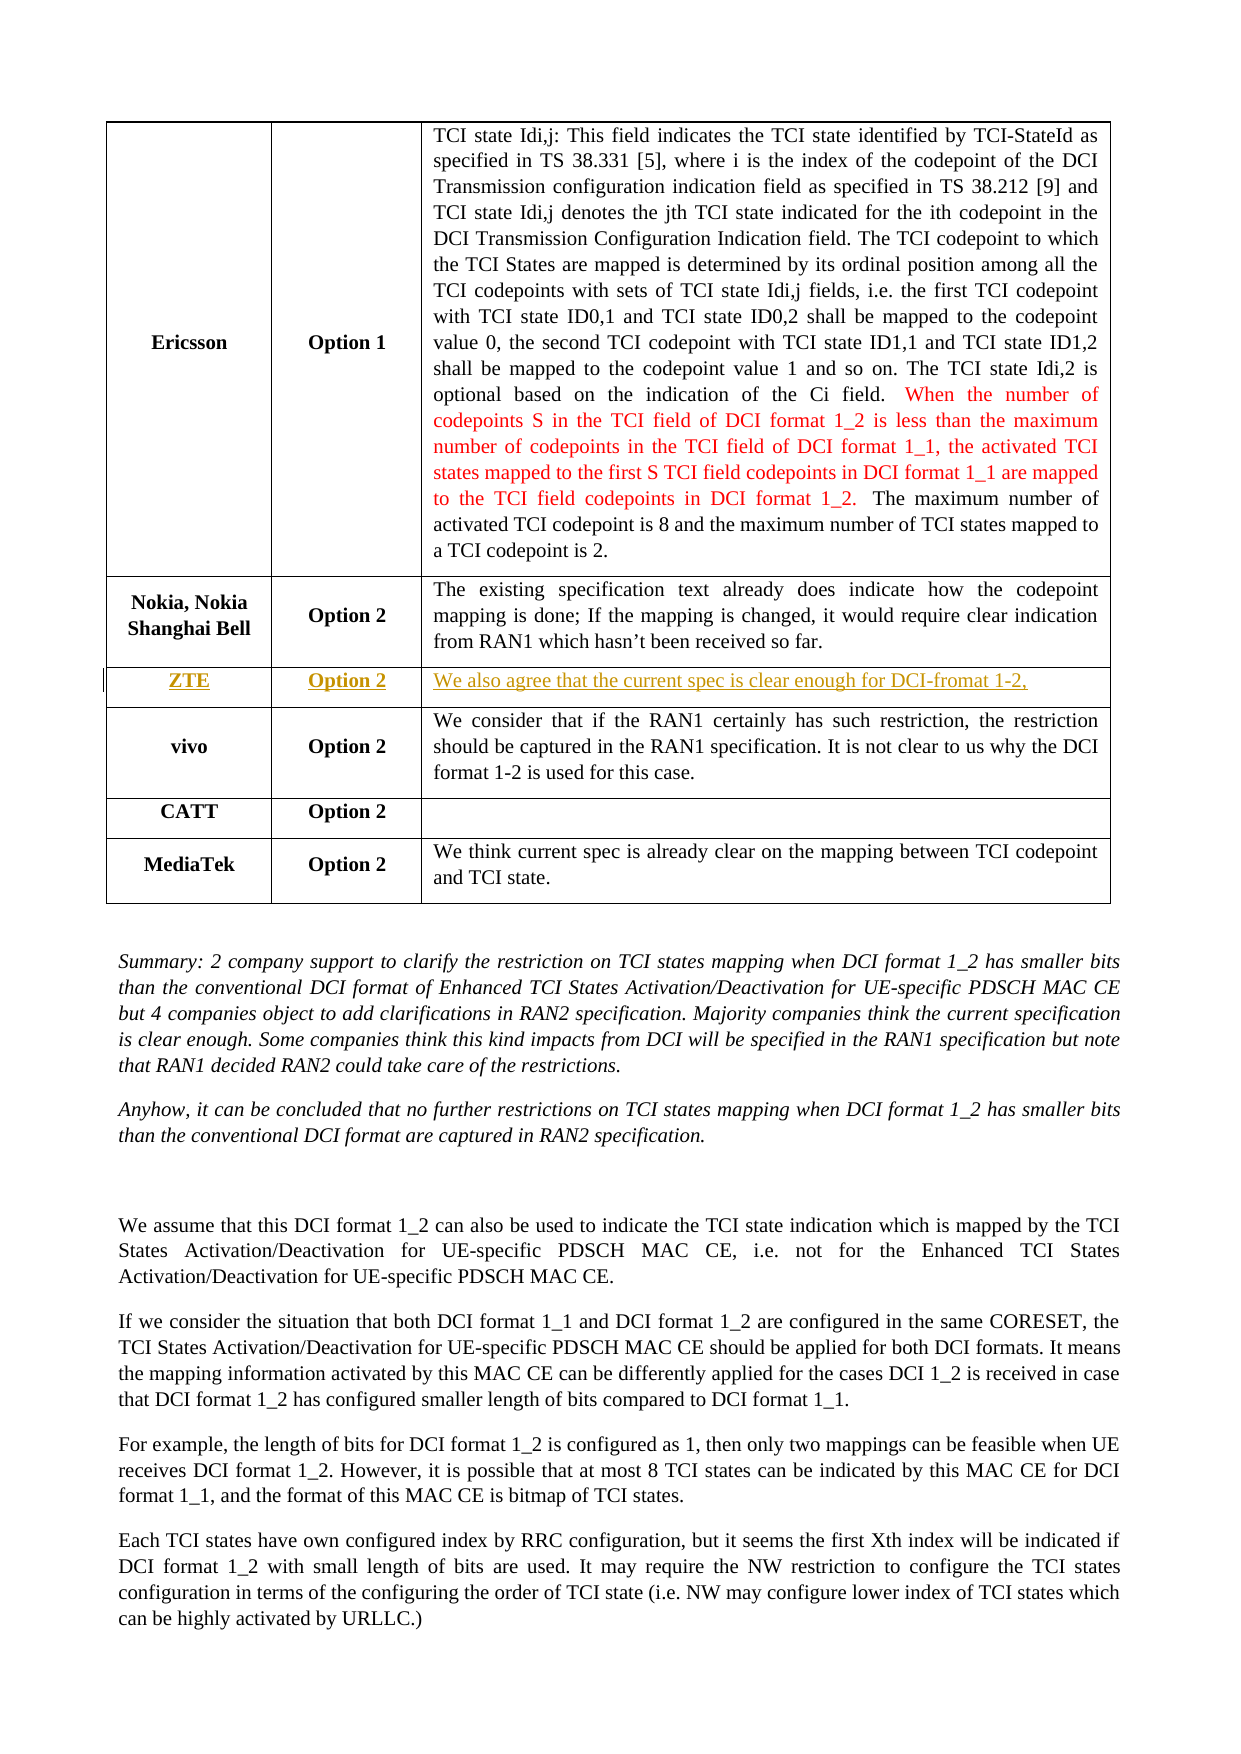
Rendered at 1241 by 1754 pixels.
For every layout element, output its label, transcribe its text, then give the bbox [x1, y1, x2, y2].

table_cell TCI state Idi,j: This field indicates the TCI state identified by TCI-StateId as specified in TS 38.331 [5], where i is the index of the codepoint of the DCI Transmission configuration indication field as specified in TS 38.212 [9] and TCI state Idi,j denotes the jth TCI state indicated for the ith codepoint in the DCI Transmission Configuration Indication field. The TCI codepoint to which the TCI States are mapped is determined by its ordinal position among all the TCI codepoints with sets of TCI state Idi,j fields, i.e. the first TCI codepoint with TCI state ID0,1 and TCI state ID0,2 shall be mapped to the codepoint value 0, the second TCI codepoint with TCI state ID1,1 and TCI state ID1,2 shall be mapped to the codepoint value 1 and so on. The TCI state Idi,2 is optional based on the indication of the Ci field. When the number of codepoints S in the TCI field of DCI format 1_2 is less than the maximum number of codepoints in the TCI field of DCI format 1_1, the activated TCI states mapped to the first S TCI field codepoints in DCI format 1_1 are mapped to the TCI field codepoints in DCI format 1_2. The maximum number of activated TCI codepoint is 8 and the maximum number of TCI states mapped to a TCI codepoint is 2. [422, 123, 1110, 576]
text For example, the length of bits for DCI format 1_2 is configured as 1, then only two mappings can be feasible when UE receives DCI format 1_2. However, it is possible that at most 8 TCI states can be indicated by this MAC CE for DCI format 1_1, and the format of this MAC CE is bitmap of TCI states. [118, 1432, 1122, 1507]
table_cell [422, 799, 1110, 838]
table_cell Option 2 [272, 577, 421, 667]
table_cell The existing specification text already does indicate how the codepoint mapping is done; If the mapping is changed, it would require clear indication from RAN1 which hasn’t been received so far. [422, 577, 1110, 667]
text Each TCI states have own configured index by RRC configuration, but it seems the first Xth index will be indicated if DCI format 1_2 with small length of bits are used. It may require the NW restriction to configure the TCI states configuration in terms of the configuring the order of TCI state (i.e. NW may configure lower index of TCI states which can be highly activated by URLLC.) [118, 1528, 1122, 1630]
table_cell We consider that if the RAN1 certainly has such restriction, the restriction should be captured in the RAN1 specification. It is not clear to us why the DCI format 1-2 is used for this case. [422, 708, 1110, 798]
table_cell Ericsson [107, 123, 271, 576]
text Summary: 2 company support to clarify the restriction on TCI states mapping when DCI format 1_2 has smaller bits than the conventional DCI format of Enhanced TCI States Activation/Deactivation for UE-specific PDSCH MAC CE but 4 companies object to add clarifications in RAN2 specification. Majority companies think the current specification is clear enough. Some companies think this kind impacts from DCI will be specified in the RAN1 specification but note that RAN1 decided RAN2 could take care of the restrictions. [118, 949, 1122, 1077]
table_cell CATT [107, 799, 271, 838]
table_cell [422, 668, 1110, 707]
table_cell Option 2 [272, 708, 421, 798]
table_cell Option 2 [272, 839, 421, 903]
table_cell We think current spec is already clear on the mapping between TCI codepoint and TCI state. [422, 839, 1110, 903]
text We assume that this DCI format 1_2 can also be used to indicate the TCI state indication which is mapped by the TCI States Activation/Deactivation for UE-specific PDSCH MAC CE, i.e. not for the Enhanced TCI States Activation/Deactivation for UE-specific PDSCH MAC CE. [118, 1212, 1122, 1288]
table_cell Nokia, Nokia Shanghai Bell [107, 577, 271, 667]
text Anyhow, it can be concluded that no further restrictions on TCI states mapping when DCI format 1_2 has smaller bits than the conventional DCI format are captured in RAN2 specification. [118, 1097, 1122, 1147]
table_cell Option 1 [272, 123, 421, 576]
table_cell vivo [107, 708, 271, 798]
table_cell Option 2 [272, 799, 421, 838]
text If we consider the situation that both DCI format 1_1 and DCI format 1_2 are configured in the same CORESET, the TCI States Activation/Deactivation for UE-specific PDSCH MAC CE should be applied for both DCI formats. It means the mapping information activated by this MAC CE can be differently applied for the cases DCI 1_2 is received in case that DCI format 1_2 has configured smaller length of bits compared to DCI format 1_1. [118, 1309, 1122, 1411]
table_cell [272, 668, 421, 707]
table_cell MediaTek [107, 839, 271, 903]
table_cell [107, 668, 271, 707]
